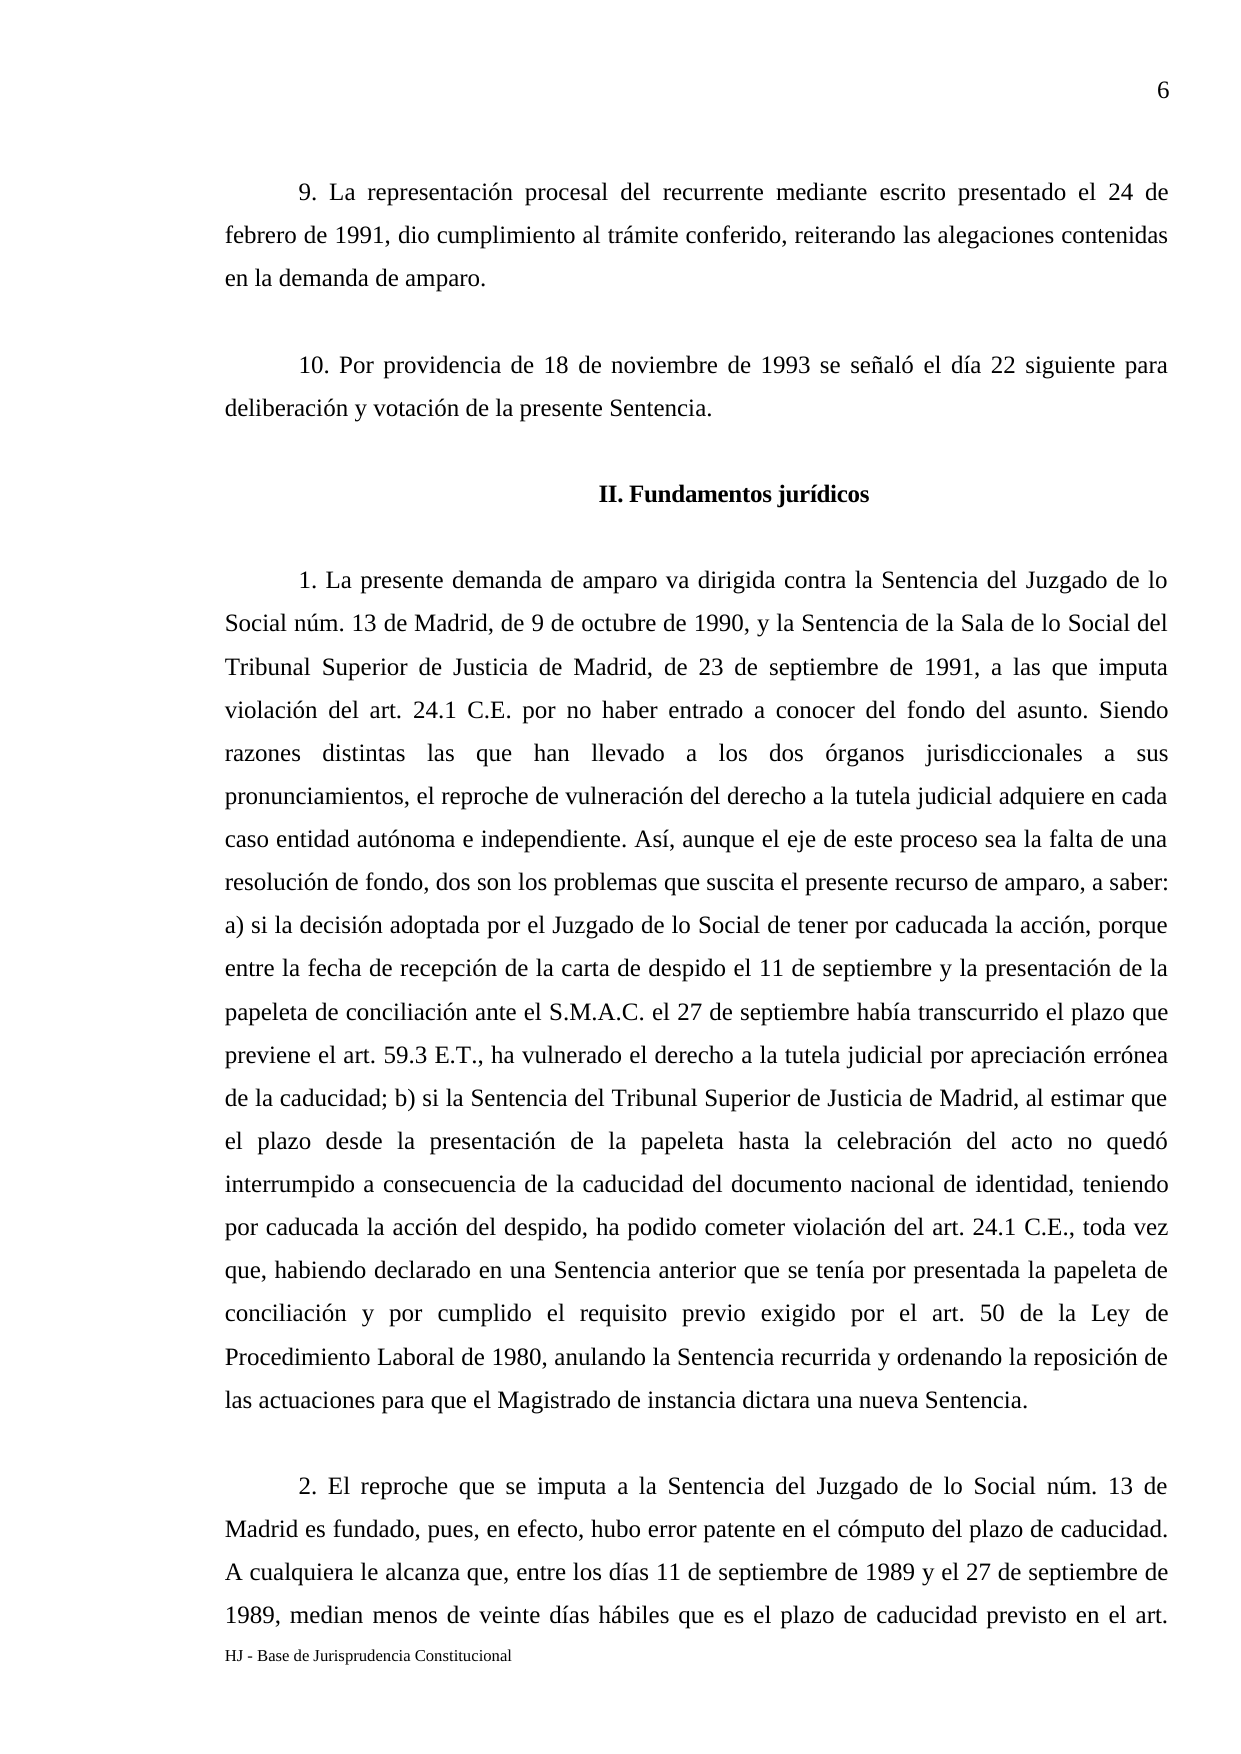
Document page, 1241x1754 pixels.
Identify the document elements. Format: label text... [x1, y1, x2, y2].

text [224, 1471, 1169, 1629]
subtitle II. Fundamentos jurídicos [224, 479, 1169, 508]
text 1. La presente demanda de amparo va dirigida contra la Sentencia del Juzgado de lo Social núm. 13 de Madrid, de 9 de octubre de 1990, y la Sentencia de la Sala de lo Social del Tribunal Superior de Justicia de Madrid, de 23 de septiembre de 1991, a las que imputa violación del art. 24.1 C.E. por no haber entrado a conocer del fondo del asunto. Siendo razones distintas las que han llevado a los dos órganos jurisdiccionales a sus pronunciamientos, el reproche de vulneración del derecho a la tutela judicial adquiere en cada caso entidad autónoma e independiente. Así, aunque el eje de este proceso sea la falta de una resolución de fondo, dos son los problemas que suscita el presente recurso de amparo, a saber: a) si la decisión adoptada por el Juzgado de lo Social de tener por caducada la acción, porque entre la fecha de recepción de la carta de despido el 11 de septiembre y la presentación de la papeleta de conciliación ante el S.M.A.C. el 27 de septiembre había transcurrido el plazo que previene el art. 59.3 E.T., ha vulnerado el derecho a la tutela judicial por apreciación errónea de la caducidad; b) si la Sentencia del Tribunal Superior de Justicia de Madrid, al estimar que el plazo desde la presentación de la papeleta hasta la celebración del acto no quedó interrumpido a consecuencia de la caducidad del documento nacional de identidad, teniendo por caducada la acción del despido, ha podido cometer violación del art. 24.1 C.E., toda vez que, habiendo declarado en una Sentencia anterior que se tenía por presentada la papeleta de conciliación y por cumplido el requisito previo exigido por el art. 50 de la Ley de Procedimiento Laboral de 1980, anulando la Sentencia recurrida y ordenando la reposición de las actuaciones para que el Magistrado de instancia dictara una nueva Sentencia. [224, 565, 1169, 1413]
text 9. La representación procesal del recurrente mediante escrito presentado el 24 de febrero de 1991, dio cumplimiento al trámite conferido, reiterando las alegaciones contenidas en la demanda de amparo. [224, 177, 1169, 292]
text 10. Por providencia de 18 de noviembre de 1993 se señaló el día 22 siguiente para deliberación y votación de la presente Sentencia. [224, 350, 1169, 422]
